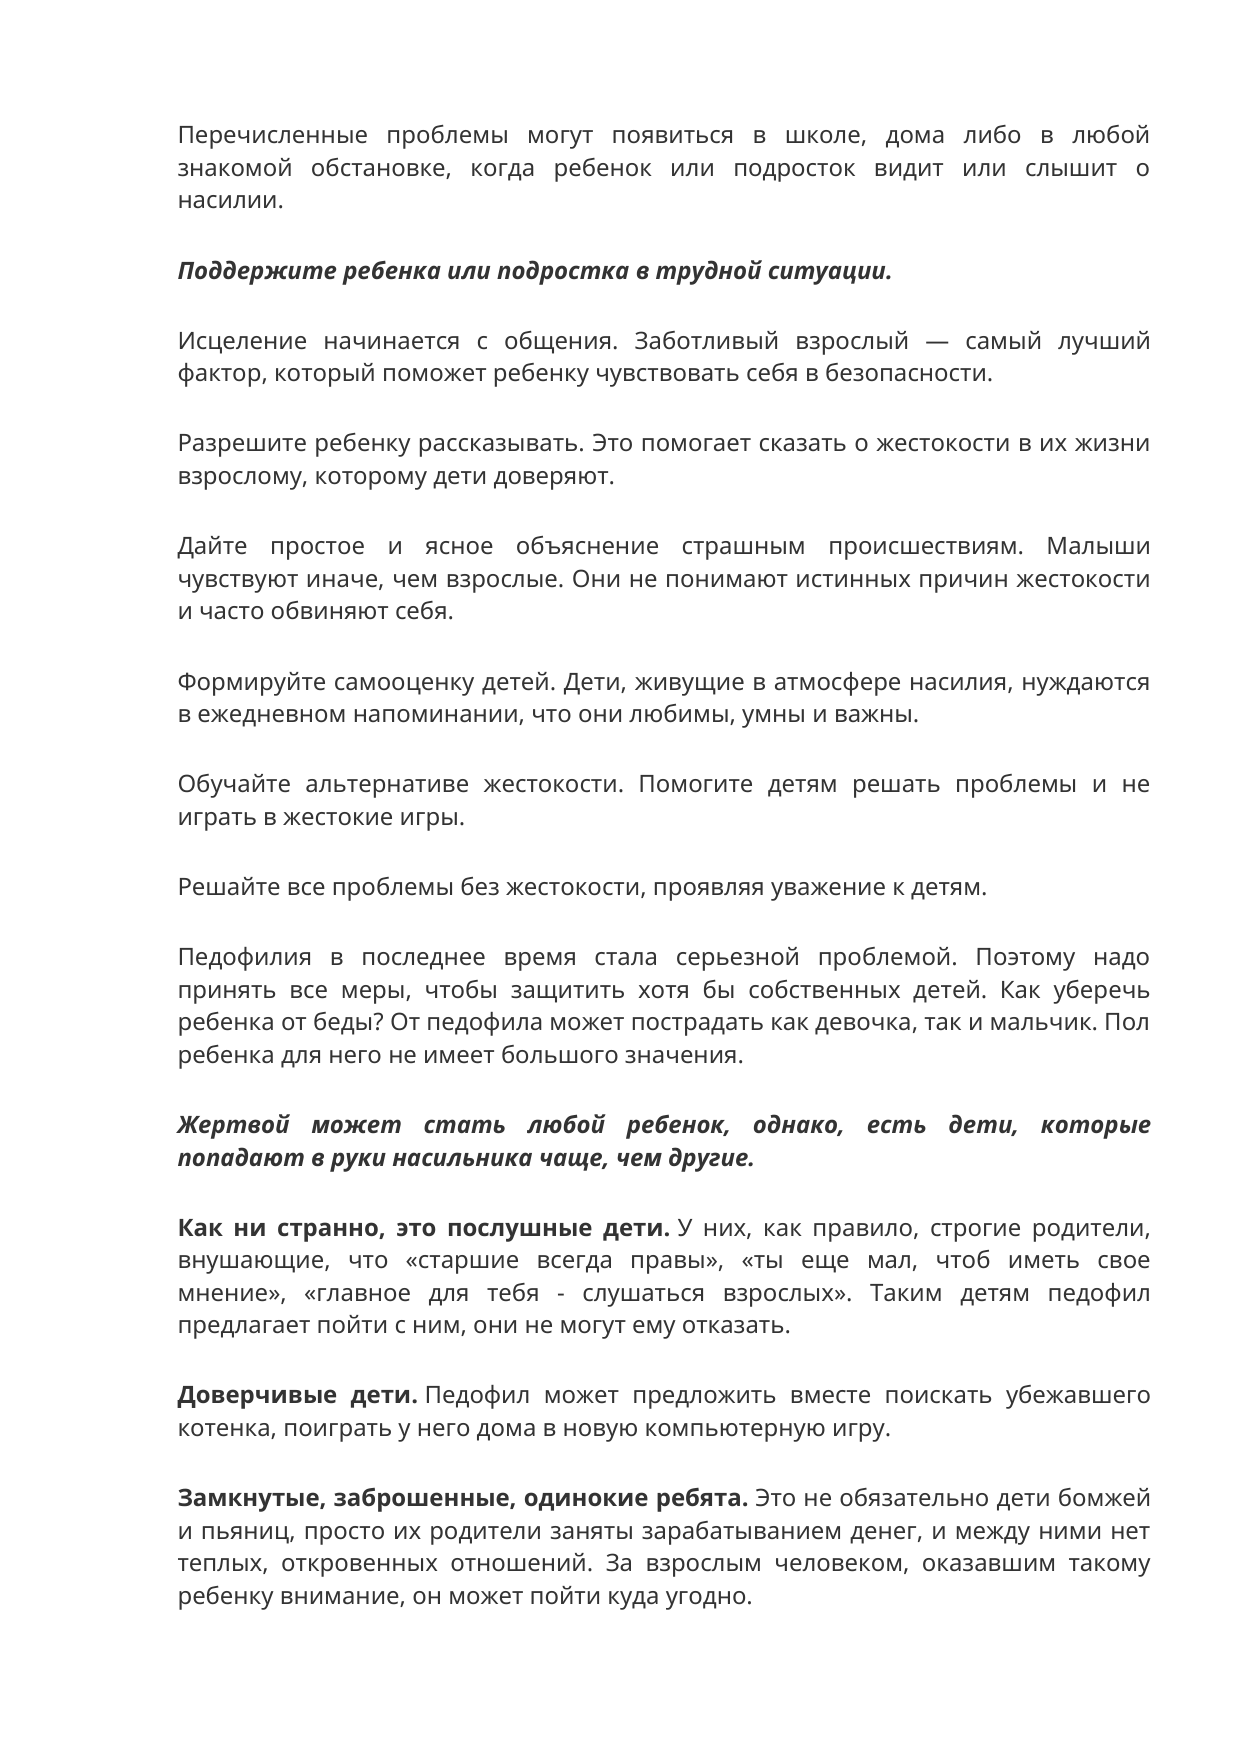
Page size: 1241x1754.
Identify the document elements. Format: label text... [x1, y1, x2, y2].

text Поддержите ребенка или подростка в трудной ситуации. [177, 253, 1152, 286]
text Обучайте альтернативе жестокости. Помогите детям решать проблемы и не играть в жестокие игры. [177, 767, 1152, 832]
text Дайте простое и ясное объяснение страшным происшествиям. Малыши чувствуют иначе, чем взрослые. Они не понимают истинных причин жестокости и часто обвиняют себя. [177, 529, 1152, 627]
text Решайте все проблемы без жестокости, проявляя уважение к детям. [177, 870, 1152, 902]
text Формируйте самооценку детей. Дети, живущие в атмосфере насилия, нуждаются в ежедневном напоминании, что они любимы, умны и важны. [177, 664, 1152, 729]
text Замкнутые, заброшенные, одинокие ребята. Это не обязательно дети бомжей и пьяниц, просто их родители заняты зарабатыванием денег, и между ними нет теплых, откровенных отношений. За взрослым человеком, оказавшим такому ребенку внимание, он может пойти куда угодно. [177, 1481, 1152, 1611]
text Как ни странно, это послушные дети. У них, как правило, строгие родители, внушающие, что «старшие всегда правы», «ты еще мал, чтоб иметь свое мнение», «главное для тебя - слушаться взрослых». Таким детям педофил предлагает пойти с ним, они не могут ему отказать. [177, 1210, 1152, 1341]
text Педофилия в последнее время стала серьезной проблемой. Поэтому надо принять все меры, чтобы защитить хотя бы собственных детей. Как уберечь ребенка от беды? От педофила может пострадать как девочка, так и мальчик. Пол ребенка для него не имеет большого значения. [177, 940, 1152, 1070]
text Исцеление начинается с общения. Заботливый взрослый — самый лучший фактор, который поможет ребенку чувствовать себя в безопасности. [177, 323, 1152, 389]
text Жертвой может стать любой ребенок, однако, есть дети, которые попадают в руки насильника чаще, чем другие. [177, 1108, 1152, 1173]
text Разрешите ребенку рассказывать. Это помогает сказать о жестокости в их жизни взрослому, которому дети доверяют. [177, 426, 1152, 491]
text Перечисленные проблемы могут появиться в школе, дома либо в любой знакомой обстановке, когда ребенок или подросток видит или слышит о насилии. [177, 118, 1152, 216]
text Доверчивые дети. Педофил может предложить вместе поискать убежавшего котенка, поиграть у него дома в новую компьютерную игру. [177, 1378, 1152, 1443]
